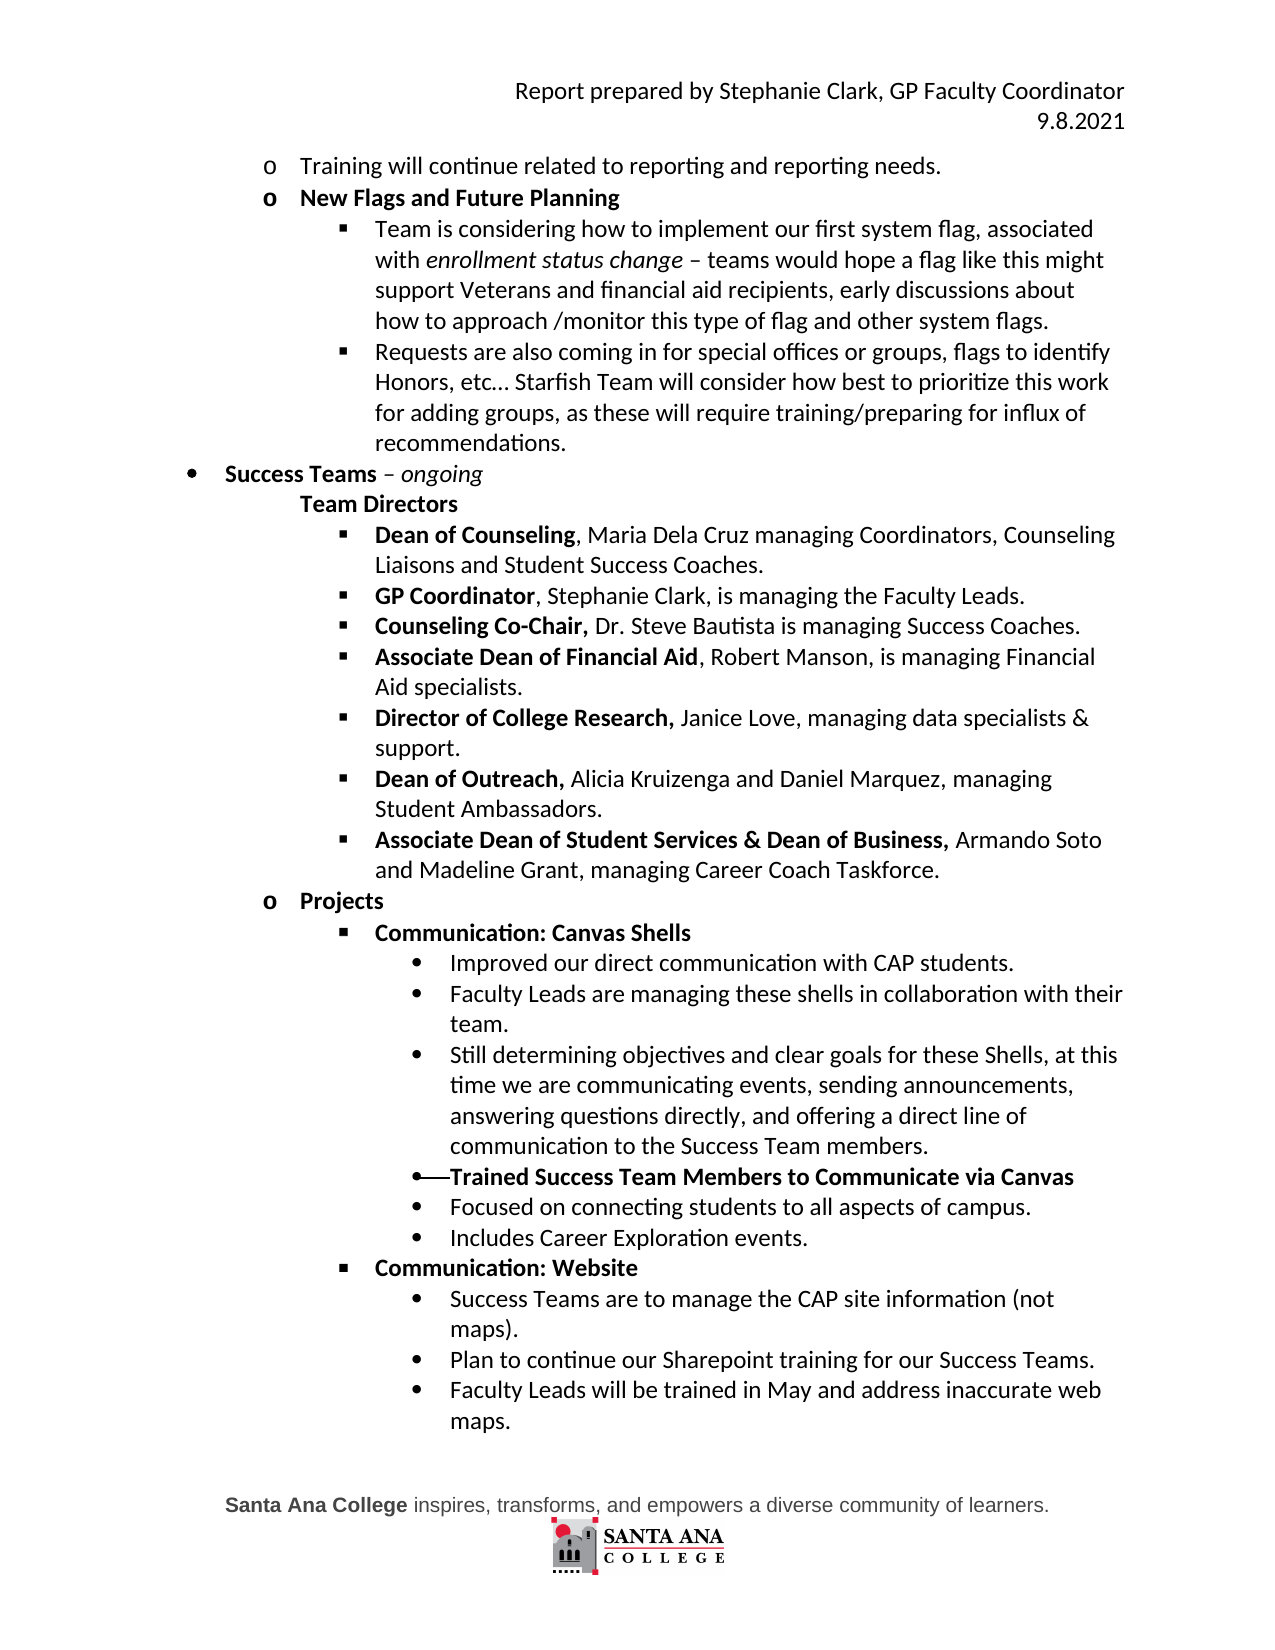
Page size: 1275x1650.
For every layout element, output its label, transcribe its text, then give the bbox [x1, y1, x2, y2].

list Training will continue related to reporting and reporting needs. [262, 150, 1125, 182]
list Faculty Leads are managing these shells in collaboration with their team. [412, 978, 1125, 1039]
list Requests are also coming in for special offices or groups, flags to identify Honors, etc… Starfish Team will consider how best to prioritize this work for adding groups, as these will require training/preparing for influx of recommendations. [337, 336, 1125, 458]
list Success Teams are to manage the CAP site information (not maps). [412, 1283, 1125, 1344]
list Associate Dean of Student Services & Dean of Business, Armando Soto and Madeline Grant, managing Career Coach Taskforce. [337, 824, 1125, 885]
list Faculty Leads will be trained in May and address inaccurate web maps. [412, 1374, 1125, 1436]
list Team is considering how to implement our first system flag, associated with enrollment status change – teams would hope a flag like this might support Veterans and financial aid recipients, early discussions about how to approach /monitor this type of flag and other system flags. [337, 213, 1125, 336]
list Trained Success Team Members to Communicate via Canvas [412, 1161, 1125, 1191]
list Focused on connecting students to all aspects of campus. [412, 1191, 1125, 1222]
list Director of College Research, Janice Love, managing data specialists & support. [337, 702, 1125, 763]
list Projects [262, 885, 1125, 917]
list Communication: Website [337, 1252, 1125, 1283]
list New Flags and Future Planning [262, 182, 1125, 213]
list Dean of Counseling, Maria Dela Cruz managing Coordinators, Counseling Liaisons and Student Success Coaches. [337, 519, 1125, 580]
list Improved our direct communication with CAP students. [412, 947, 1125, 978]
list Includes Career Exploration events. [412, 1222, 1125, 1252]
list Team Directors [300, 488, 1125, 519]
list Counseling Co-Chair, Dr. Steve Bautista is managing Success Coaches. [337, 610, 1125, 641]
picture [551, 1517, 724, 1575]
list Success Teams – ongoing [187, 458, 1125, 488]
list Still determining objectives and clear goals for these Shells, at this time we are communicating events, sending announcements, answering questions directly, and offering a direct line of communication to the Success Team members. [412, 1039, 1125, 1161]
list Associate Dean of Financial Aid, Robert Manson, is managing Financial Aid specialists. [337, 641, 1125, 702]
list Plan to continue our Sharepoint training for our Success Teams. [412, 1344, 1125, 1374]
list Dean of Outreach, Alicia Kruizenga and Daniel Marquez, managing Student Ambassadors. [337, 763, 1125, 824]
list Communication: Canvas Shells [337, 917, 1125, 947]
list GP Coordinator, Stephanie Clark, is managing the Faculty Leads. [337, 580, 1125, 610]
